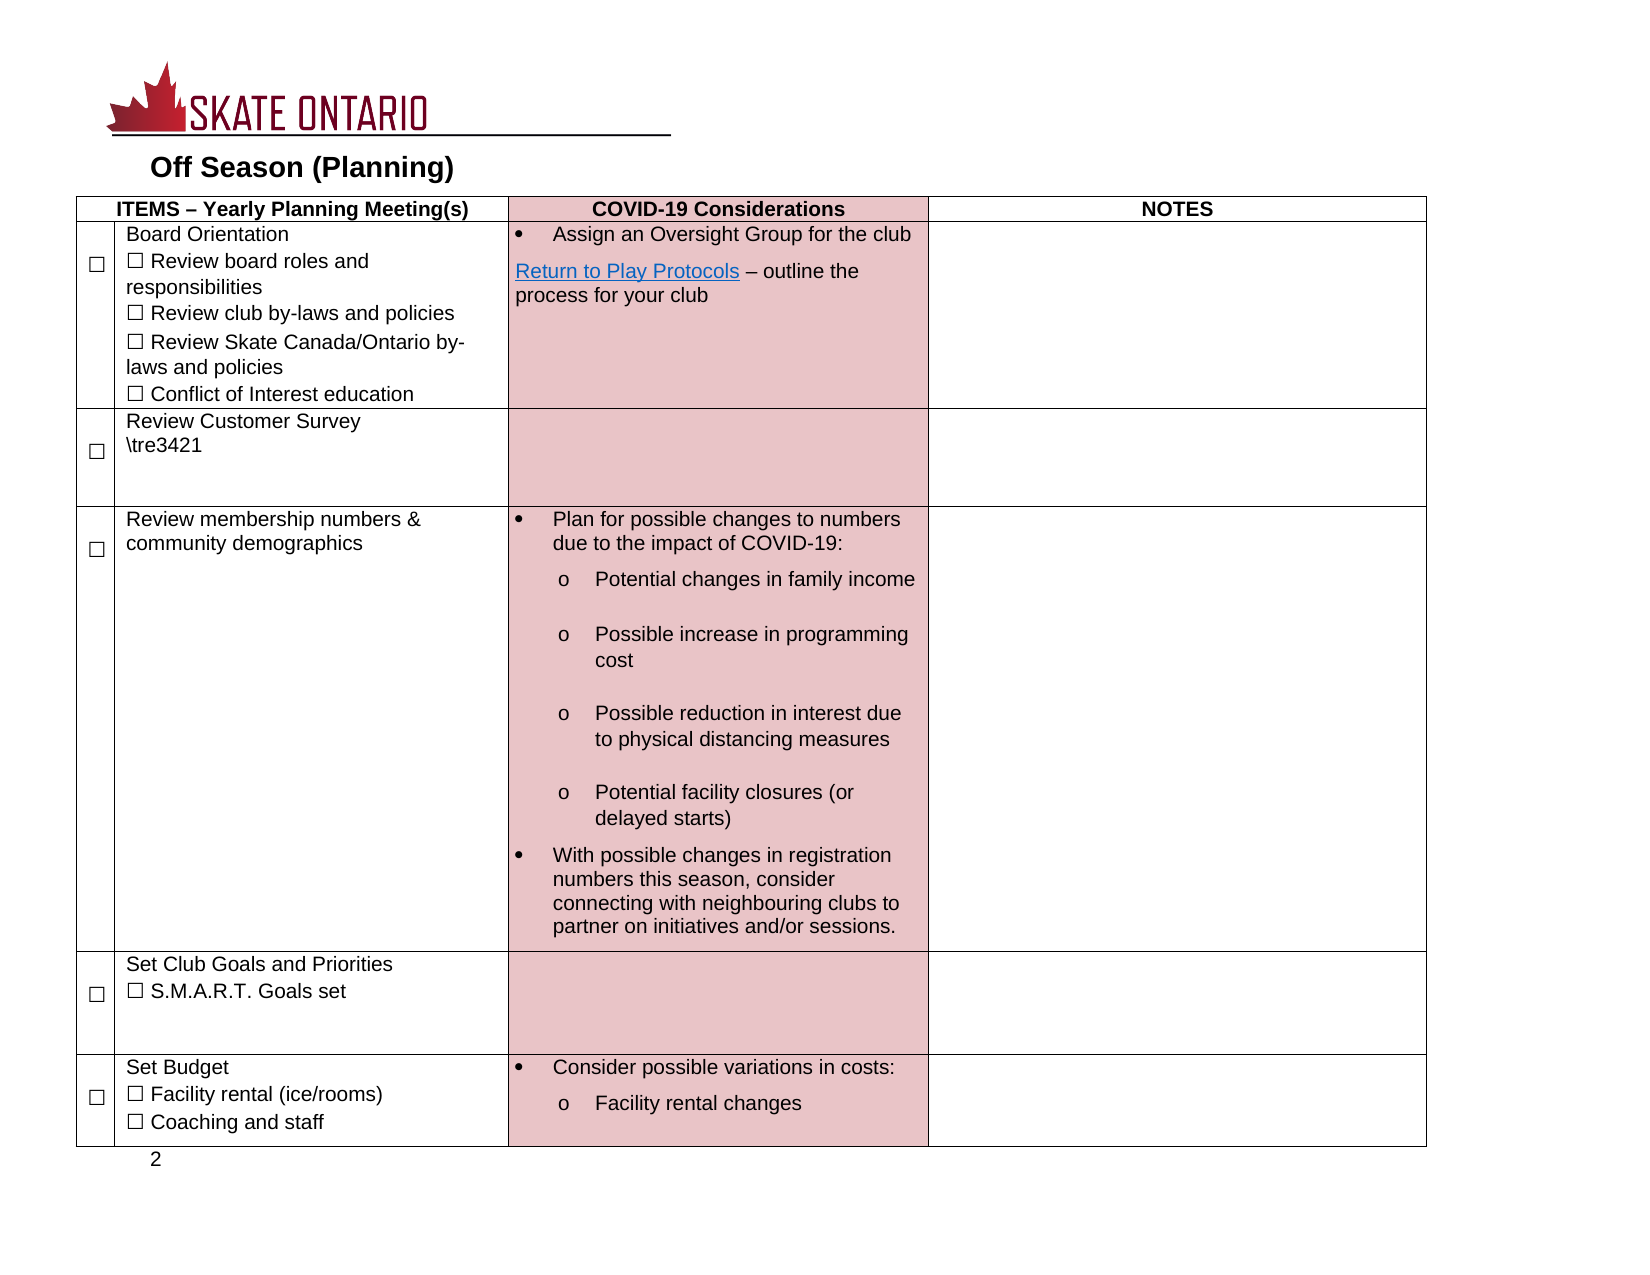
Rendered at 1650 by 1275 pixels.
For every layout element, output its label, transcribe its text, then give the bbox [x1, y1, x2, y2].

table_cell [77, 409, 114, 506]
picture [0, 0, 1342, 1275]
table_cell [929, 409, 1426, 506]
table_cell Set Club Goals and Priorities S.M.A.R.T. Goals set [115, 952, 508, 1054]
table_cell [929, 507, 1426, 951]
table_cell [929, 1055, 1426, 1146]
table_cell [77, 1055, 114, 1146]
table_cell Review Customer Survey \tre3421 [115, 409, 508, 506]
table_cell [509, 1055, 928, 1146]
table_cell [929, 222, 1426, 408]
table_cell Review membership numbers & community demographics [115, 507, 508, 951]
table_header NOTES [929, 197, 1426, 221]
table_cell Assign an Oversight Group for the club Return to Play Protocols – outline the process for your club [509, 222, 928, 408]
table_cell Plan for possible changes to numbers due to the impact of COVID-19: Potential changes in family income Possible increase in programming cost Possible reduction in interest due to physical distancing measures Potential facility closures (or delayed starts) With possible changes in registration numbers this season, consider connecting with neighbouring clubs to partner on initiatives and/or sessions. [509, 507, 928, 951]
table_cell [77, 222, 114, 408]
table_cell [509, 952, 928, 1054]
table_cell [77, 952, 114, 1054]
table_header COVID-19 Considerations [509, 197, 928, 221]
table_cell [115, 1055, 508, 1146]
table_cell [509, 409, 928, 506]
text Off Season (Planning) [150, 150, 1500, 183]
table_cell [77, 507, 114, 951]
table_cell Board Orientation Review board roles and responsibilities Review club by-laws and policies Review Skate Canada/Ontario by-laws and policies Conflict of Interest education [115, 222, 508, 408]
table_header ITEMS – Yearly Planning Meeting(s) [77, 197, 508, 221]
table_cell [929, 952, 1426, 1054]
